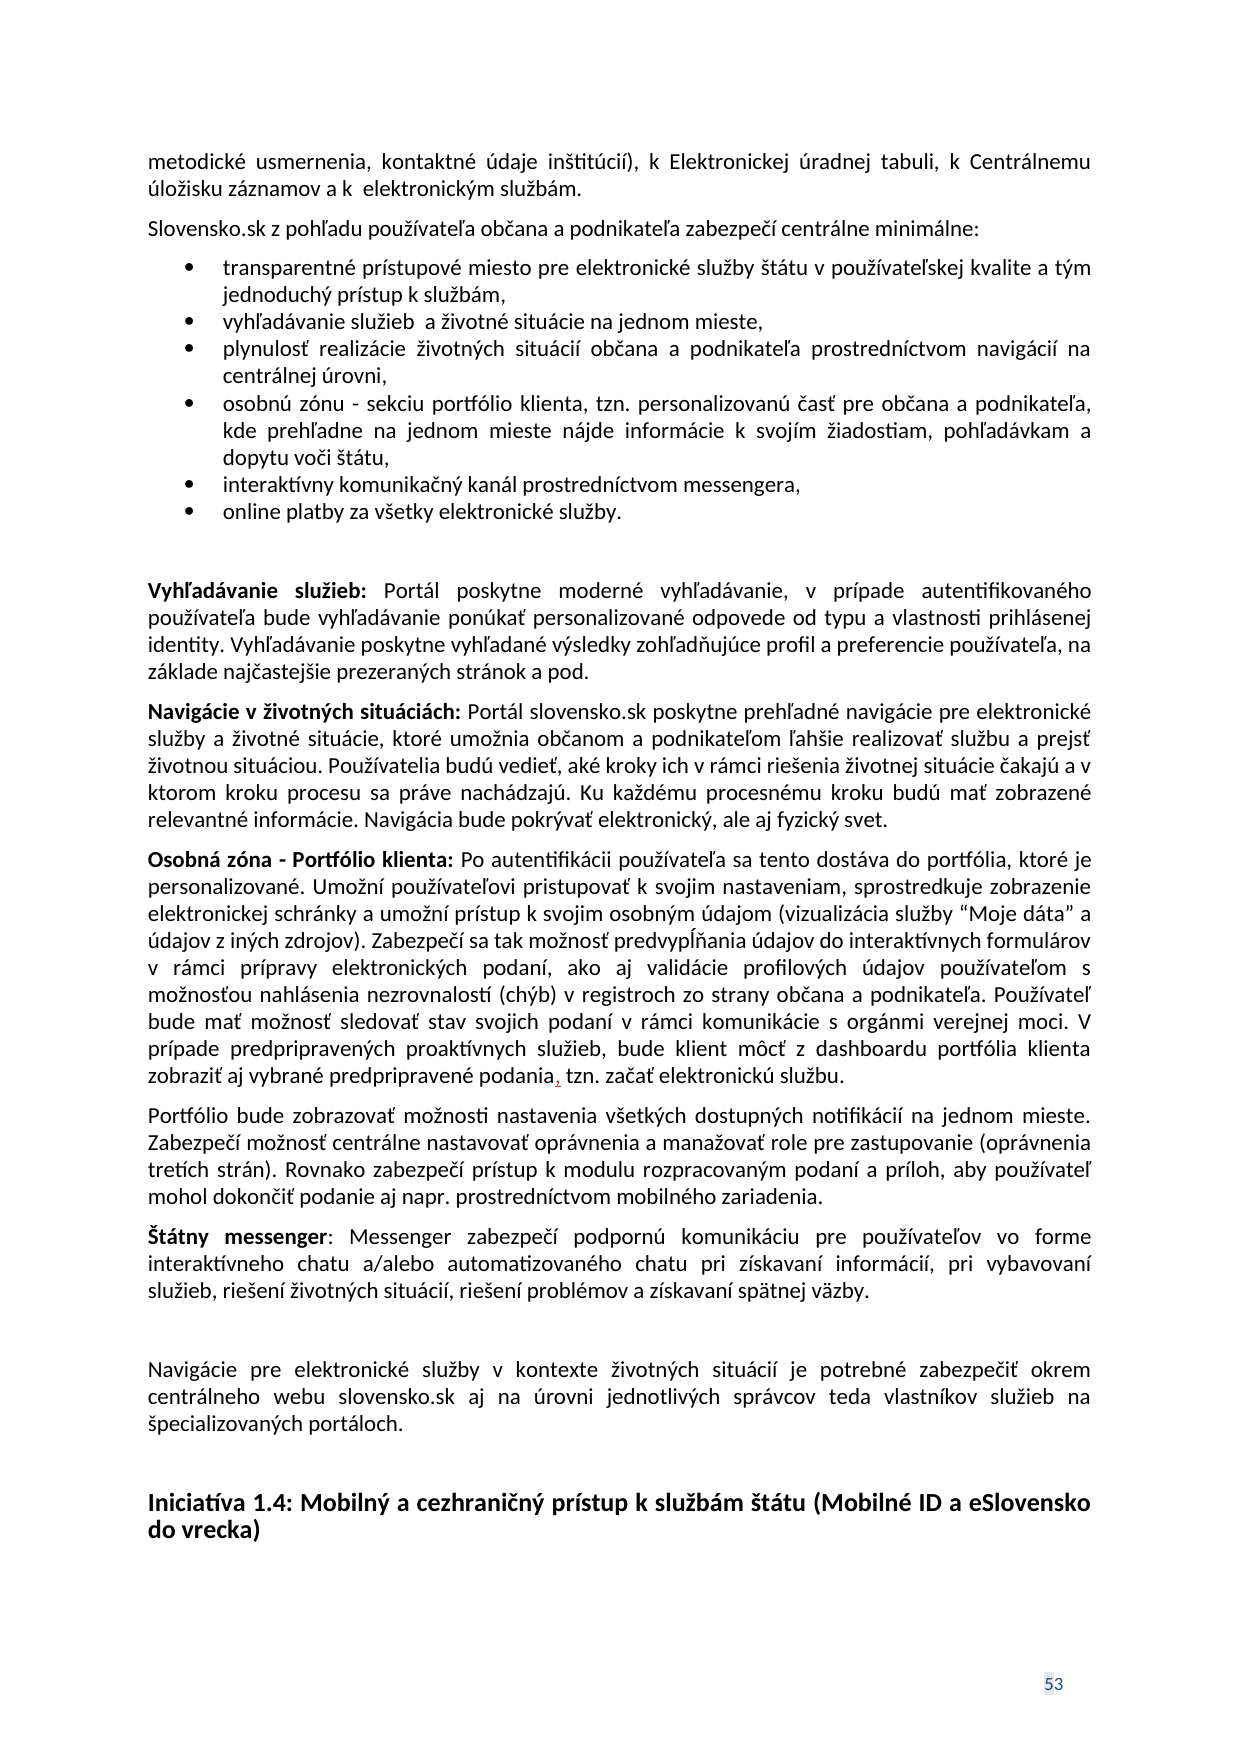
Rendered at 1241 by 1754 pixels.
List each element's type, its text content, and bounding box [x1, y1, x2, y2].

list osobnú zónu - sekciu portfólio klienta, tzn. personalizovanú časť pre občana a podnikateľa, kde prehľadne na jednom mieste nájde informácie k svojím žiadostiam, pohľadávkam a dopytu voči štátu, [185, 389, 1093, 471]
list transparentné prístupové miesto pre elektronické služby štátu v používateľskej kvalite a tým jednoduchý prístup k službám, [185, 254, 1093, 308]
text Štátny messenger: Messenger zabezpečí podpornú komunikáciu pre používateľov vo forme interaktívneho chatu a/alebo automatizovaného chatu pri získavaní informácií, pri vybavovaní služieb, riešení životných situácií, riešení problémov a získavaní spätnej väzby. [148, 1223, 1093, 1304]
text Navigácie pre elektronické služby v kontexte životných situácií je potrebné zabezpečiť okrem centrálneho webu slovensko.sk aj na úrovni jednotlivých správcov teda vlastníkov služieb na špecializovaných portáloch. [148, 1356, 1093, 1437]
text Slovensko.sk z pohľadu používateľa občana a podnikateľa zabezpečí centrálne minimálne: [148, 214, 1093, 241]
text Navigácie v životných situáciách: Portál slovensko.sk poskytne prehľadné navigácie pre elektronické služby a životné situácie, ktoré umožnia občanom a podnikateľom ľahšie realizovať službu a prejsť životnou situáciou. Používatelia budú vedieť, aké kroky ich v rámci riešenia životnej situácie čakajú a v ktorom kroku procesu sa práve nachádzajú. Ku každému procesnému kroku budú mať zobrazené relevantné informácie. Navigácia bude pokrývať elektronický, ale aj fyzický svet. [148, 698, 1093, 833]
text Iniciatíva 1.4: Mobilný a cezhraničný prístup k službám štátu (Mobilné ID a eSlovensko do vrecka) [148, 1489, 1093, 1543]
text Vyhľadávanie služieb: Portál poskytne moderné vyhľadávanie, v prípade autentifikovaného používateľa bude vyhľadávanie ponúkať personalizované odpovede od typu a vlastnosti prihlásenej identity. Vyhľadávanie poskytne vyhľadané výsledky zohľadňujúce profil a preferencie používateľa, na základe najčastejšie prezeraných stránok a pod. [148, 577, 1093, 685]
list vyhľadávanie služieb a životné situácie na jednom mieste, [185, 308, 1093, 335]
text Osobná zóna - Portfólio klienta: Po autentifikácii používateľa sa tento dostáva do portfólia, ktoré je personalizované. Umožní používateľovi pristupovať k svojim nastaveniam, sprostredkuje zobrazenie elektronickej schránky a umožní prístup k svojim osobným údajom (vizualizácia služby “Moje dáta” a údajov z iných zdrojov). Zabezpečí sa tak možnosť predvypĺňania údajov do interaktívnych formulárov v rámci prípravy elektronických podaní, ako aj validácie profilových údajov používateľom s možnosťou nahlásenia nezrovnalostí (chýb) v registroch zo strany občana a podnikateľa. Používateľ bude mať možnosť sledovať stav svojich podaní v rámci komunikácie s orgánmi verejnej moci. V prípade predpripravených proaktívnych služieb, bude klient môcť z dashboardu portfólia klienta zobraziť aj vybrané predpripravené podania, tzn. začať elektronickú službu. [148, 846, 1093, 1089]
list interaktívny komunikačný kanál prostredníctvom messengera, [185, 471, 1093, 498]
list online platby za všetky elektronické služby. [185, 498, 1093, 525]
text Portfólio bude zobrazovať možnosti nastavenia všetkých dostupných notifikácií na jednom mieste. Zabezpečí možnosť centrálne nastavovať oprávnenia a manažovať role pre zastupovanie (oprávnenia tretích strán). Rovnako zabezpečí prístup k modulu rozpracovaným podaní a príloh, aby používateľ mohol dokončiť podanie aj napr. prostredníctvom mobilného zariadenia. [148, 1102, 1093, 1210]
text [148, 148, 1093, 202]
list plynulosť realizácie životných situácií občana a podnikateľa prostredníctvom navigácií na centrálnej úrovni, [185, 335, 1093, 389]
